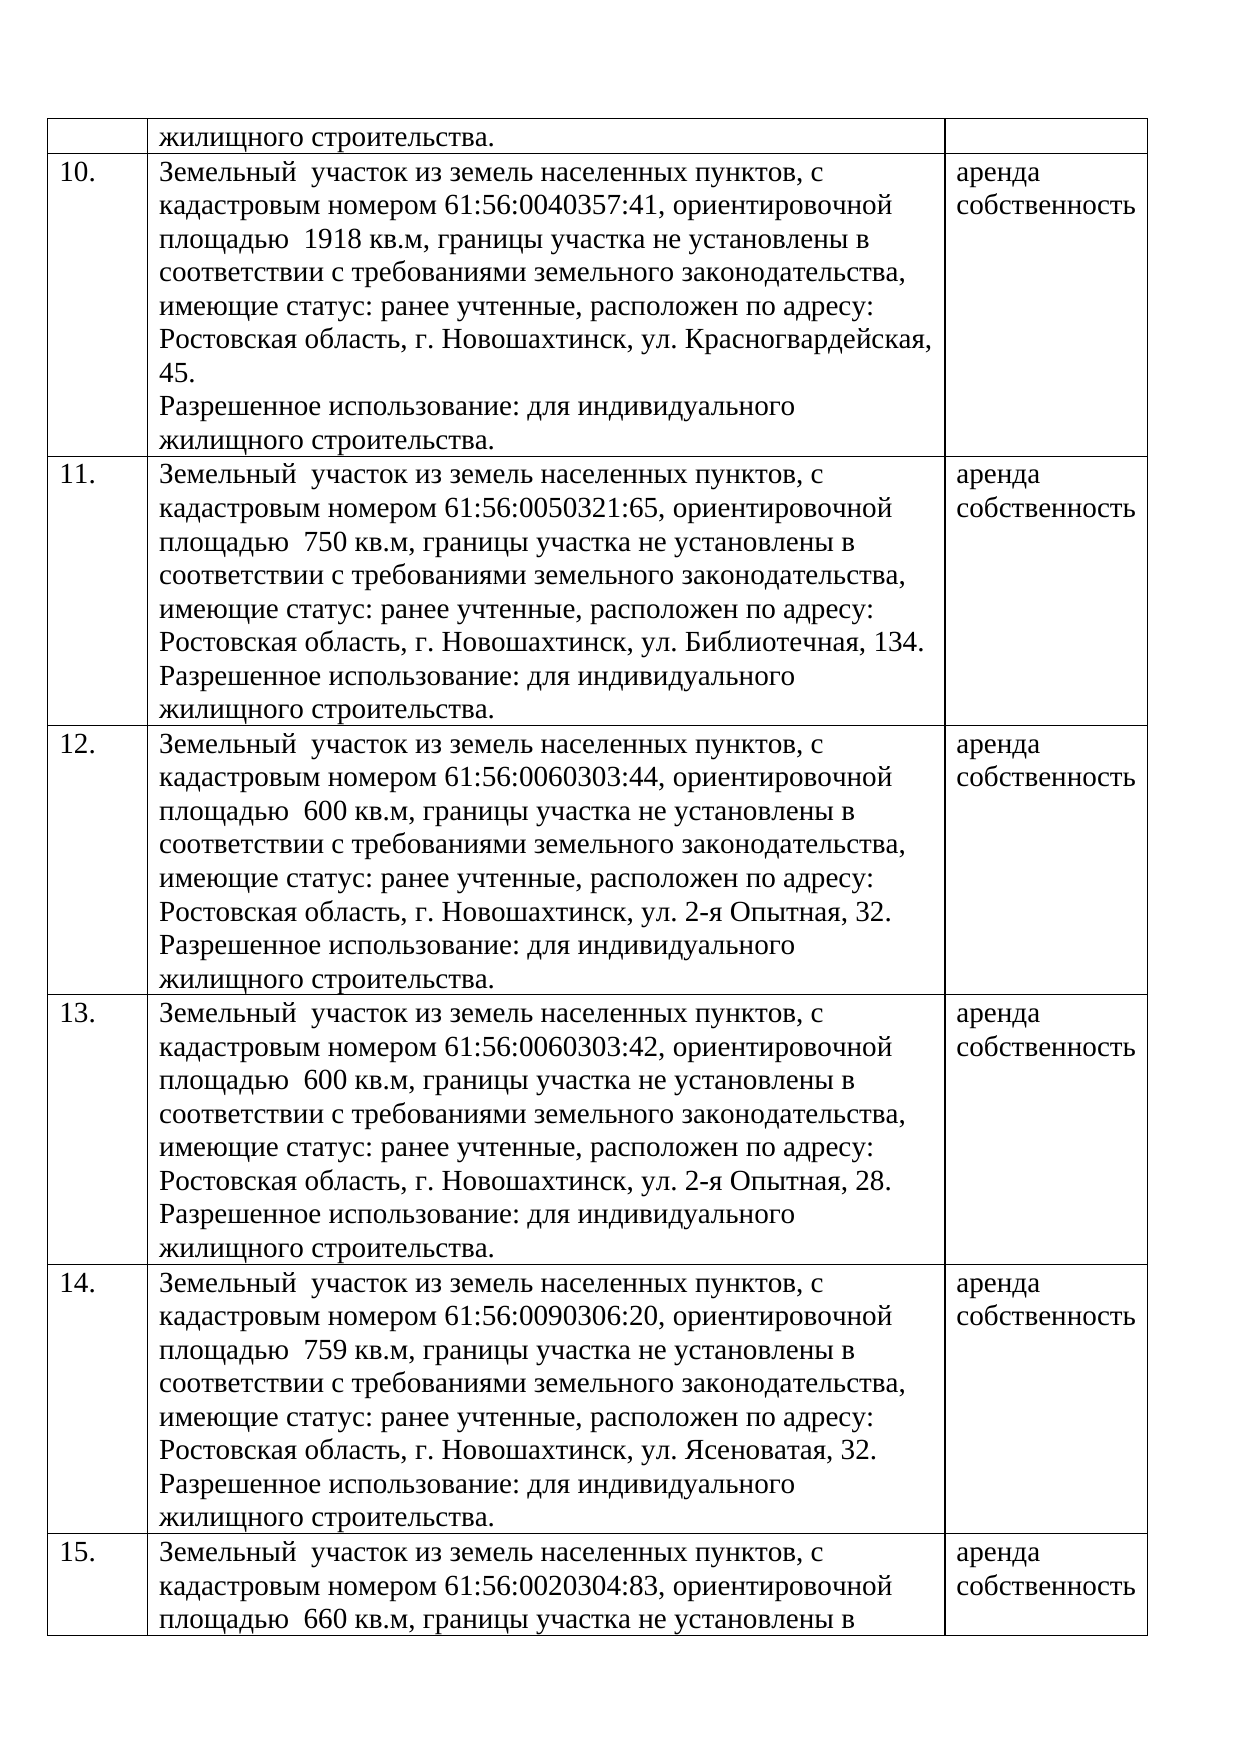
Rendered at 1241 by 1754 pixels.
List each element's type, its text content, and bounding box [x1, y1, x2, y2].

table_cell 13. [48, 995, 147, 1264]
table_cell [148, 119, 944, 153]
table_cell Земельный участок из земель населенных пунктов, с кадастровым номером 61:56:0060303:42, ориентировочной площадью 600 кв.м, границы участка не установлены в соответствии с требованиями земельного законодательства, имеющие статус: ранее учтенные, расположен по адресу: Ростовская область, г. Новошахтинск, ул. 2-я Опытная, 28. Разрешенное использование: для индивидуального жилищного строительства. [148, 995, 944, 1264]
table_cell аренда собственность [946, 1265, 1147, 1533]
table_cell Земельный участок из земель населенных пунктов, с кадастровым номером 61:56:0060303:44, ориентировочной площадью 600 кв.м, границы участка не установлены в соответствии с требованиями земельного законодательства, имеющие статус: ранее учтенные, расположен по адресу: Ростовская область, г. Новошахтинск, ул. 2-я Опытная, 32. Разрешенное использование: для индивидуального жилищного строительства. [148, 726, 944, 994]
table_cell 10. [48, 154, 147, 456]
table_cell 9. [48, 119, 147, 153]
table_cell 15. [48, 1534, 147, 1635]
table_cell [946, 119, 1147, 153]
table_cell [148, 1534, 944, 1635]
table_cell Земельный участок из земель населенных пунктов, с кадастровым номером 61:56:0050321:65, ориентировочной площадью 750 кв.м, границы участка не установлены в соответствии с требованиями земельного законодательства, имеющие статус: ранее учтенные, расположен по адресу: Ростовская область, г. Новошахтинск, ул. Библиотечная, 134. Разрешенное использование: для индивидуального жилищного строительства. [148, 457, 944, 725]
table_cell Земельный участок из земель населенных пунктов, с кадастровым номером 61:56:0090306:20, ориентировочной площадью 759 кв.м, границы участка не установлены в соответствии с требованиями земельного законодательства, имеющие статус: ранее учтенные, расположен по адресу: Ростовская область, г. Новошахтинск, ул. Ясеноватая, 32. Разрешенное использование: для индивидуального жилищного строительства. [148, 1265, 944, 1533]
table_cell аренда собственность [946, 154, 1147, 456]
table_cell аренда собственность [946, 995, 1147, 1264]
table_cell Земельный участок из земель населенных пунктов, с кадастровым номером 61:56:0040357:41, ориентировочной площадью 1918 кв.м, границы участка не установлены в соответствии с требованиями земельного законодательства, имеющие статус: ранее учтенные, расположен по адресу: Ростовская область, г. Новошахтинск, ул. Красногвардейская, 45. Разрешенное использование: для индивидуального жилищного строительства. [148, 154, 944, 456]
table_cell аренда собственность [946, 726, 1147, 994]
table_cell 11. [48, 457, 147, 725]
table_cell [946, 1534, 1147, 1635]
table_cell 14. [48, 1265, 147, 1533]
table_cell 12. [48, 726, 147, 994]
table_cell аренда собственность [946, 457, 1147, 725]
